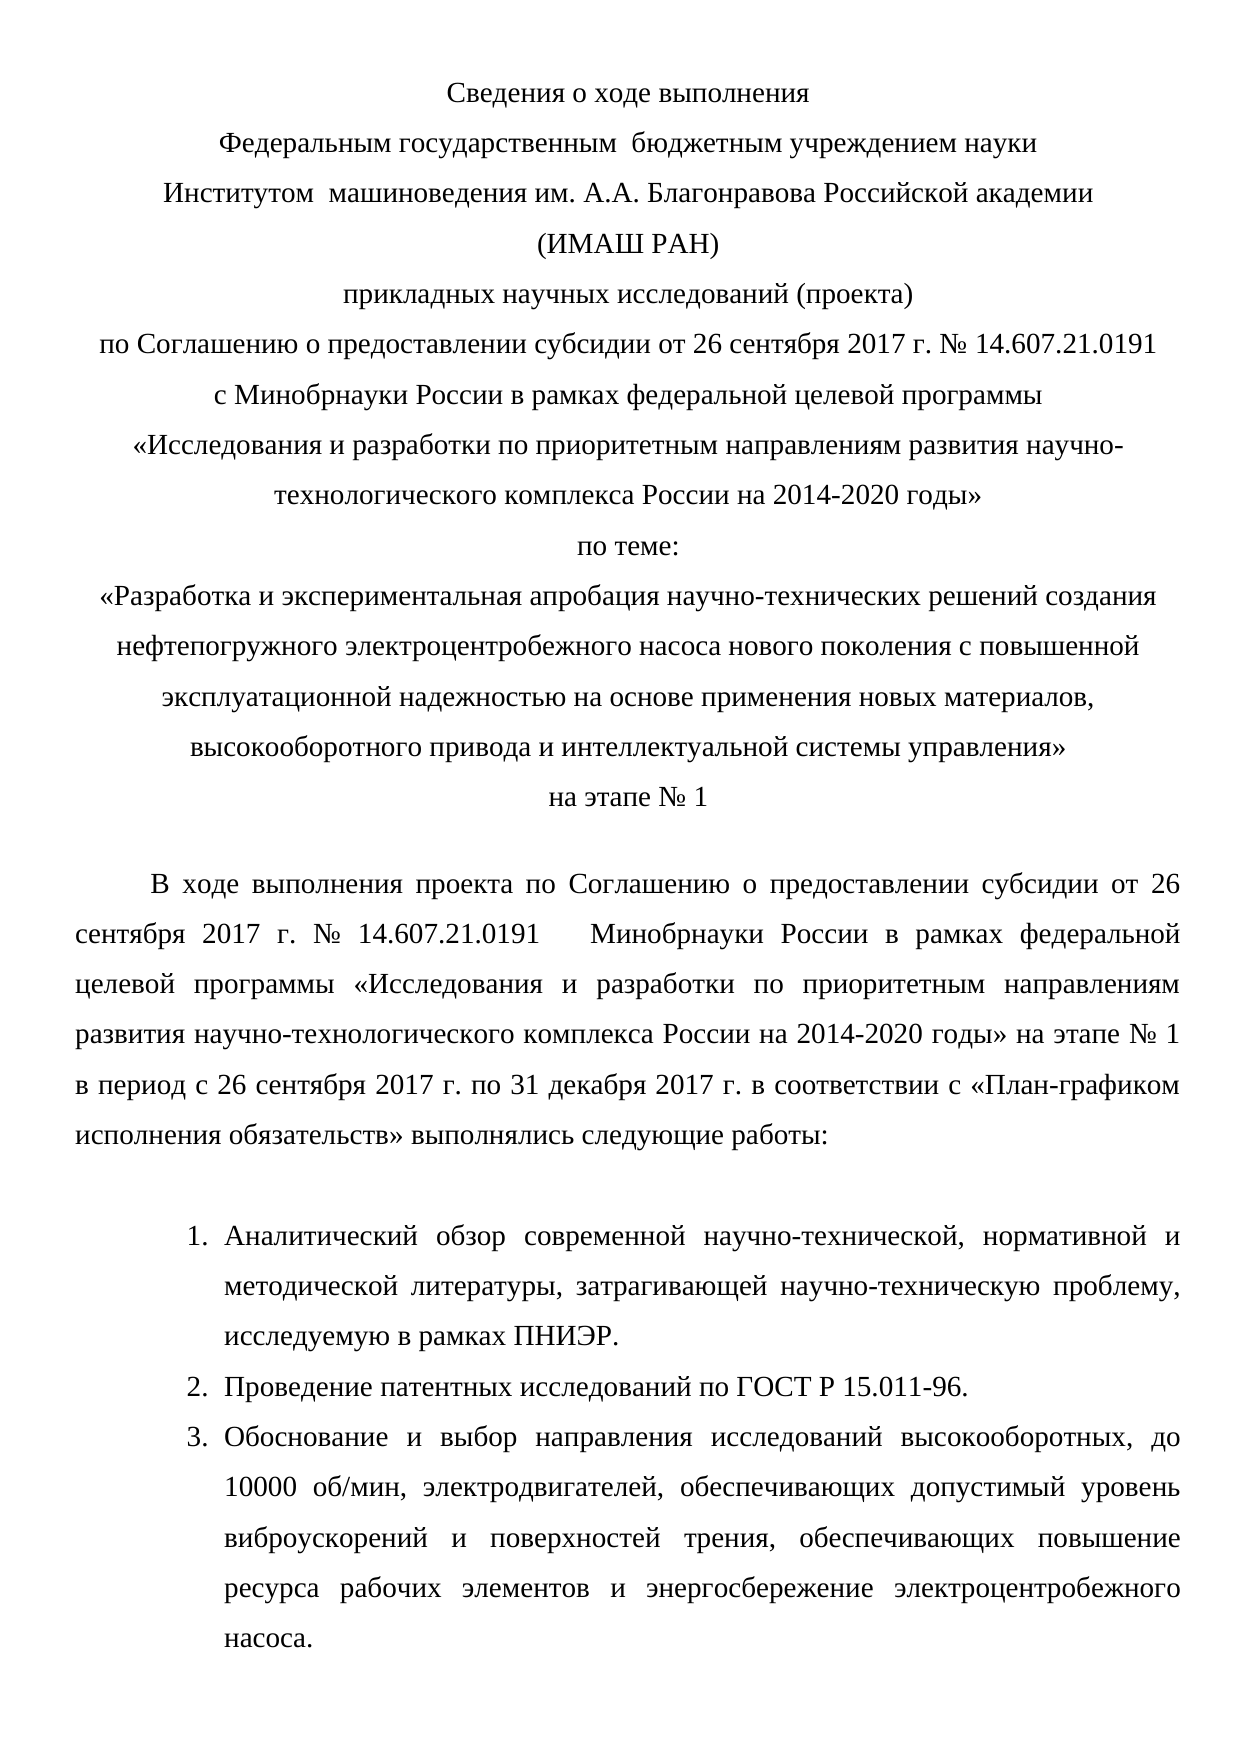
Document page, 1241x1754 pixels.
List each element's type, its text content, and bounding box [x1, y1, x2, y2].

text Институтом машиноведения им. А.А. Благонравова Российской академии [75, 176, 1181, 209]
text на этапе № 1 [75, 779, 1181, 813]
text (ИМАШ РАН) [75, 226, 1181, 259]
text с Минобрнауки России в рамках федеральной целевой программы [75, 377, 1181, 410]
text по теме: [75, 528, 1181, 561]
text В ходе выполнения проекта по Соглашению о предоставлении субсидии от 26 сентября 2017 г. № 14.607.21.0191 Минобрнауки России в рамках федеральной целевой программы «Исследования и разработки по приоритетным направлениям развития научно-технологического комплекса России на 2014-2020 годы» на этапе № 1 в период с 26 сентября 2017 г. по 31 декабря 2017 г. в соответствии с «План-графиком исполнения обязательств» выполнялись следующие работы: [75, 866, 1181, 1151]
list Аналитический обзор современной научно-технической, нормативной и методической литературы, затрагивающей научно-техническую проблему, исследуемую в рамках ПНИЭР. [186, 1218, 1181, 1352]
list Проведение патентных исследований по ГОСТ Р 15.011-96. [186, 1369, 1181, 1402]
text по Соглашению о предоставлении субсидии от 26 сентября 2017 г. № 14.607.21.0191 [75, 327, 1181, 360]
text Федеральным государственным бюджетным учреждением науки [75, 125, 1181, 159]
list Обоснование и выбор направления исследований высокооборотных, до 10000 об/мин, электродвигателей, обеспечивающих допустимый уровень виброускорений и поверхностей трения, обеспечивающих повышение ресурса рабочих элементов и энергосбережение электроцентробежного насоса. [186, 1419, 1181, 1654]
text Сведения о ходе выполнения [75, 75, 1181, 108]
text «Исследования и разработки по приоритетным направлениям развития научно-технологического комплекса России на 2014-2020 годы» [75, 427, 1181, 511]
text прикладных научных исследований (проекта) [75, 276, 1181, 310]
text «Разработка и экспериментальная апробация научно-технических решений создания нефтепогружного электроцентробежного насоса нового поколения с повышенной эксплуатационной надежностью на основе применения новых материалов, высокооборотного привода и интеллектуальной системы управления» [75, 578, 1181, 763]
